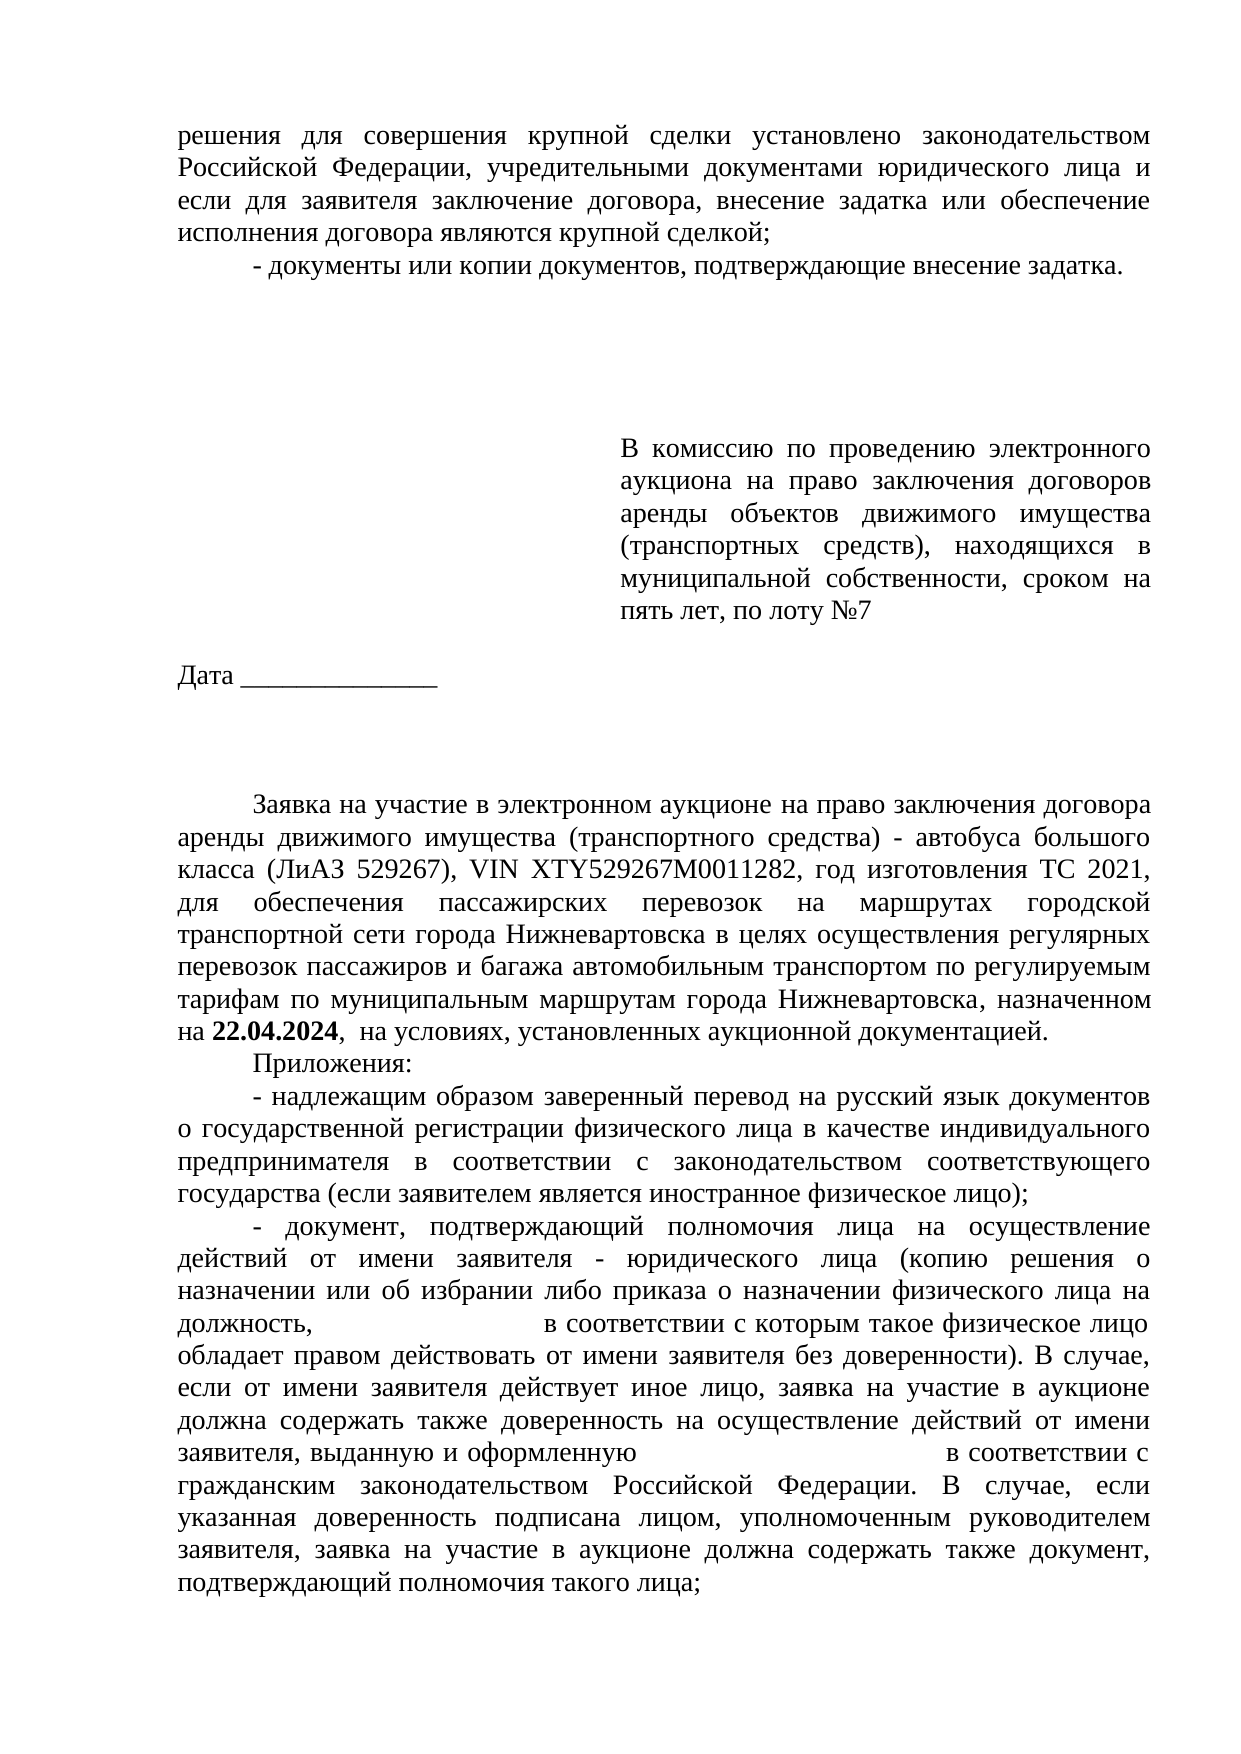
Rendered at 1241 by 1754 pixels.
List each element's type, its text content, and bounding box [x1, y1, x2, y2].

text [177, 118, 1152, 248]
text - надлежащим образом заверенный перевод на русский язык документов о государственной регистрации физического лица в качестве индивидуального предпринимателя в соответствии с законодательством соответствующего государства (если заявителем является иностранное физическое лицо); [177, 1079, 1152, 1208]
text - документы или копии документов, подтверждающие внесение задатка. [177, 248, 1152, 280]
text - документ, подтверждающий полномочия лица на осуществление действий от имени заявителя - юридического лица (копию решения о назначении или об избрании либо приказа о назначении физического лица на должность, в соответствии с которым такое физическое лицо обладает правом действовать от имени заявителя без доверенности). В случае, если от имени заявителя действует иное лицо, заявка на участие в аукционе должна содержать также доверенность на осуществление действий от имени заявителя, выданную и оформленную в соответствии с гражданским законодательством Российской Федерации. В случае, если указанная доверенность подписана лицом, уполномоченным руководителем заявителя, заявка на участие в аукционе должна содержать также документ, подтверждающий полномочия такого лица; [177, 1208, 1152, 1597]
text Дата ______________ [177, 658, 1152, 690]
text В комиссию по проведению электронного аукциона на право заключения договоров аренды объектов движимого имущества (транспортных средств), находящихся в муниципальной собственности, сроком на пять лет, по лоту №7 [620, 431, 1152, 625]
text Приложения: [177, 1047, 1152, 1079]
text Заявка на участие в электронном аукционе на право заключения договора аренды движимого имущества (транспортного средства) - автобуса большого класса (ЛиАЗ 529267), VIN XTY529267M0011282, год изготовления ТС 2021, для обеспечения пассажирских перевозок на маршрутах городской транспортной сети города Нижневартовска в целях осуществления регулярных перевозок пассажиров и багажа автомобильным транспортом по регулируемым тарифам по муниципальным маршрутам города Нижневартовска, назначенном на 22.04.2024, на условиях, установленных аукционной документацией. [177, 787, 1152, 1047]
